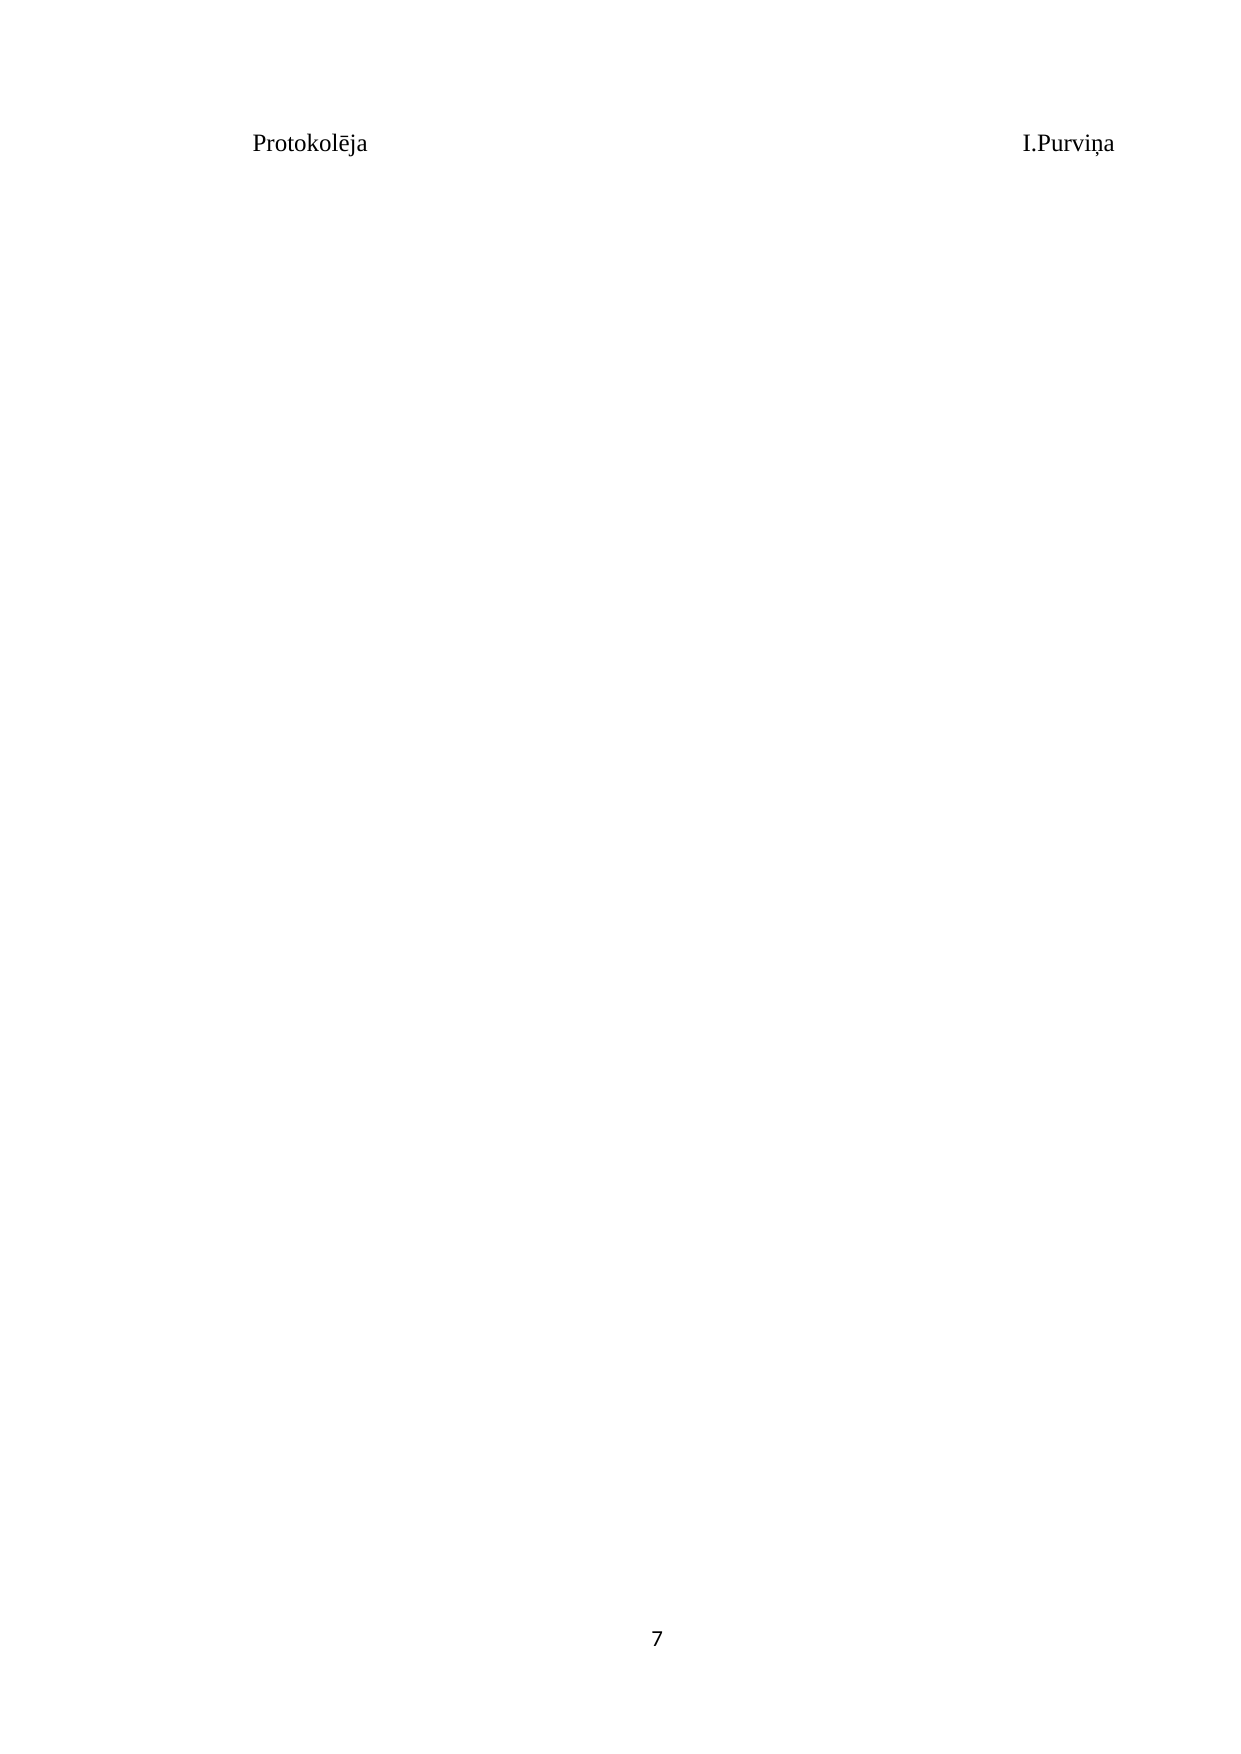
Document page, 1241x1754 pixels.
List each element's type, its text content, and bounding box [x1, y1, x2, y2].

text Protokolēja I.Purviņa [177, 128, 1137, 157]
